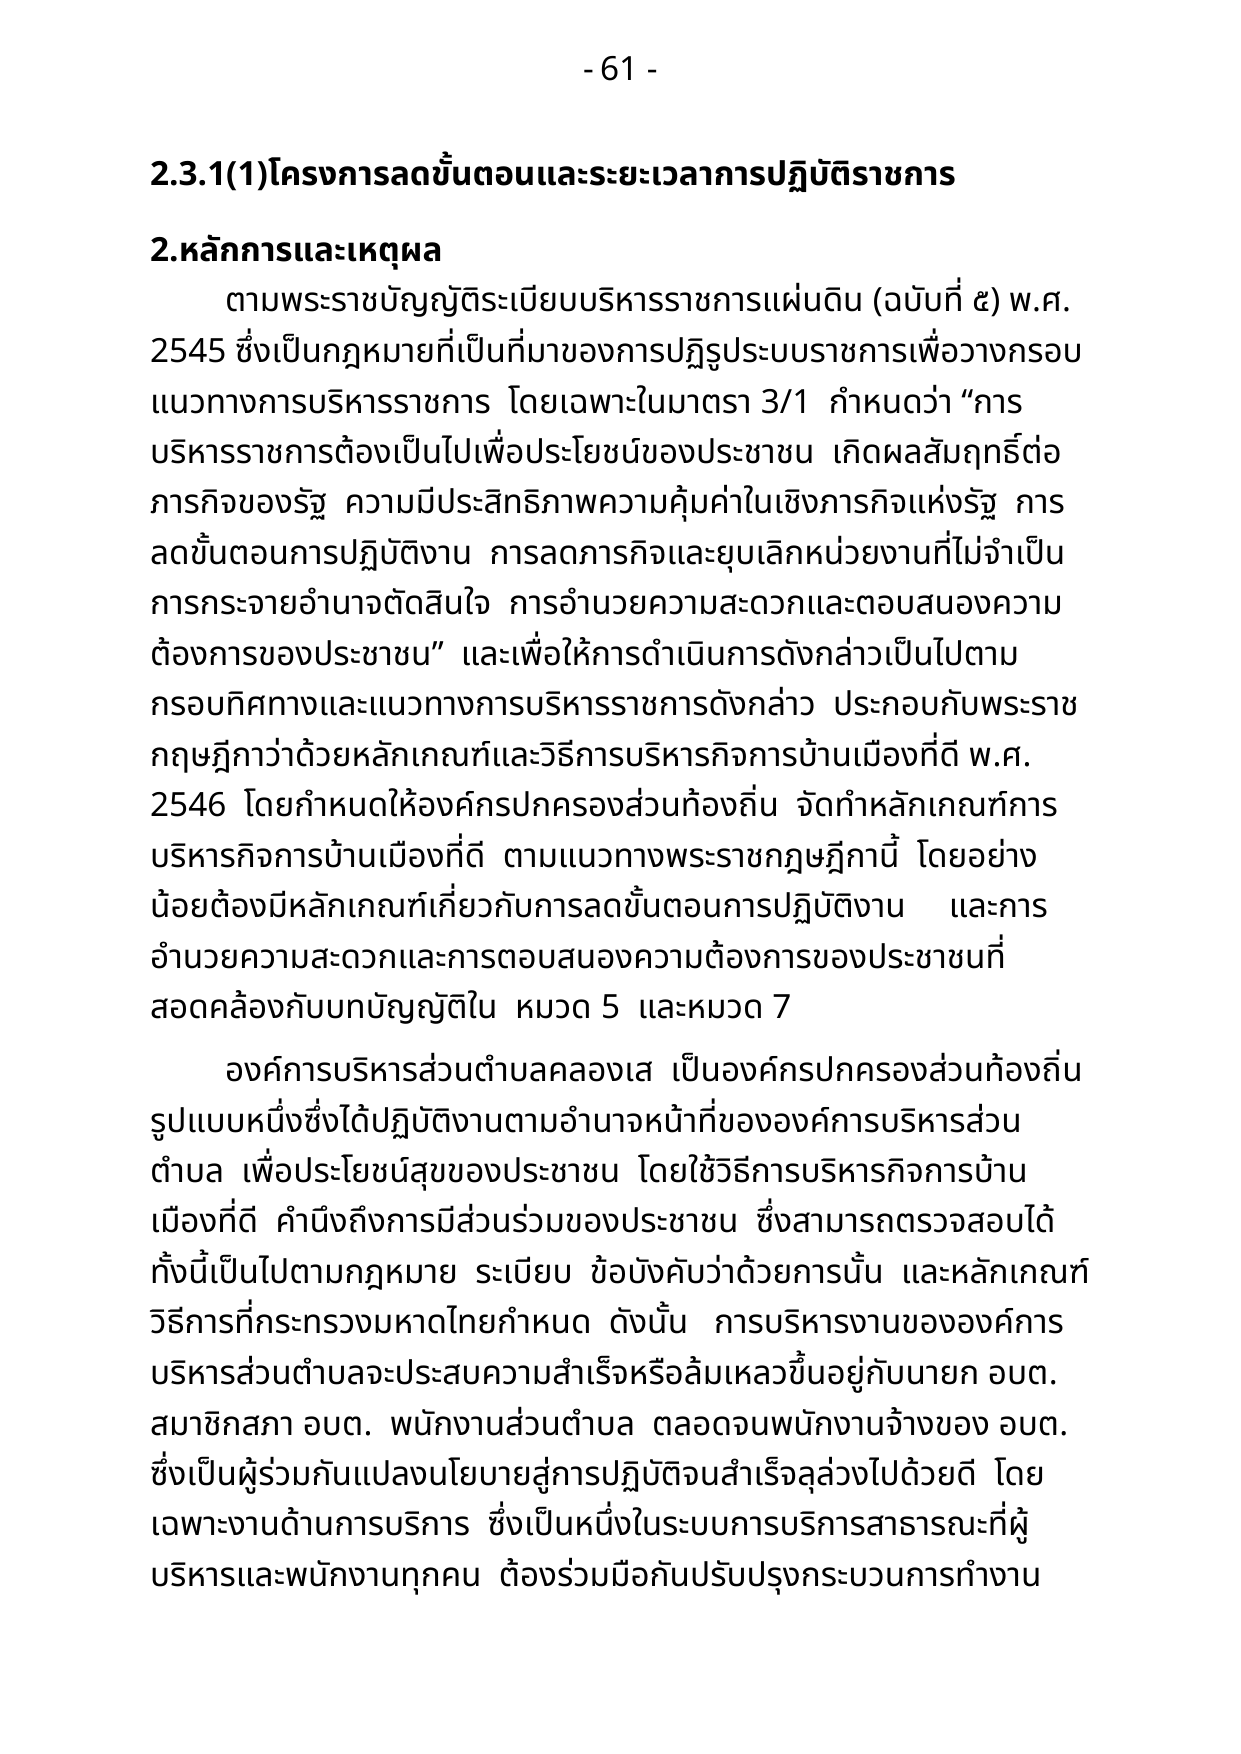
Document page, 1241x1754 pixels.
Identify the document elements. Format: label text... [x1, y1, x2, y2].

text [150, 1046, 1090, 1601]
text 2.หลักการและเหตุผล [150, 226, 1090, 276]
text ตามพระราชบัญญัติระเบียบบริหารราชการแผ่นดิน (ฉบับที่ ๕) พ.ศ. 2545 ซึ่งเป็นกฎหมายที่เป็นที่มาของการปฏิรูประบบราชการเพื่อวางกรอบแนวทางการบริหารราชการ โดยเฉพาะในมาตรา 3/1 กำหนดว่า “การบริหารราชการต้องเป็นไปเพื่อประโยชน์ของประชาชน เกิดผลสัมฤทธิ์ต่อภารกิจของรัฐ ความมีประสิทธิภาพความคุ้มค่าในเชิงภารกิจแห่งรัฐ การลดขั้นตอนการปฏิบัติงาน การลดภารกิจและยุบเลิกหน่วยงานที่ไม่จำเป็น การกระจายอำนาจตัดสินใจ การอำนวยความสะดวกและตอบสนองความต้องการของประชาชน” และเพื่อให้การดำเนินการดังกล่าวเป็นไปตามกรอบทิศทางและแนวทางการบริหารราชการดังกล่าว ประกอบกับพระราชกฤษฎีกาว่าด้วยหลักเกณฑ์และวิธีการบริหารกิจการบ้านเมืองที่ดี พ.ศ. 2546 โดยกำหนดให้องค์กรปกครองส่วนท้องถิ่น จัดทำหลักเกณฑ์การบริหารกิจการบ้านเมืองที่ดี ตามแนวทางพระราชกฎษฎีกานี้ โดยอย่างน้อยต้องมีหลักเกณฑ์เกี่ยวกับการลดขั้นตอนการปฏิบัติงาน และการอำนวยความสะดวกและการตอบสนองความต้องการของประชาชนที่สอดคล้องกับบทบัญญัติใน หมวด 5 และหมวด 7 [150, 276, 1090, 1034]
text 2.3.1(1)โครงการลดขั้นตอนและระยะเวลาการปฏิบัติราชการ [150, 150, 1090, 201]
